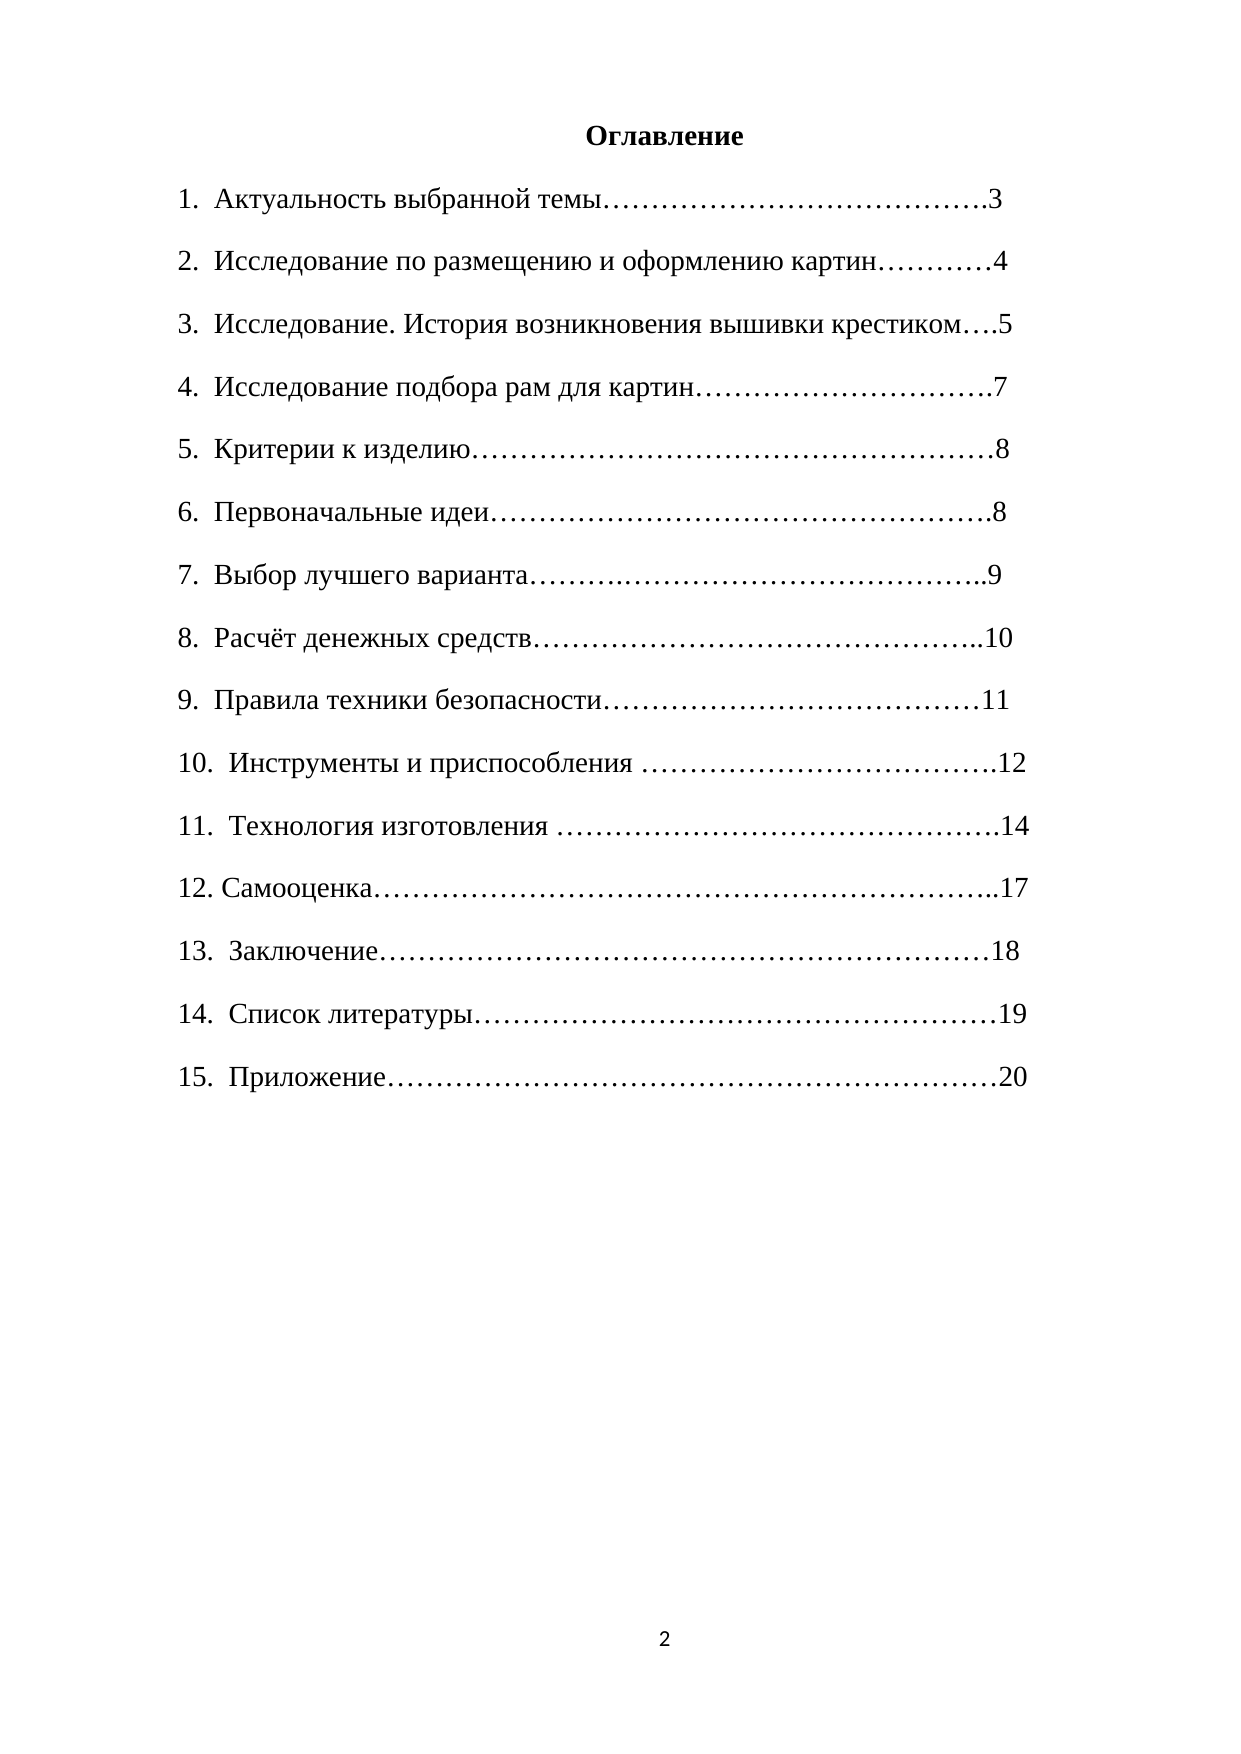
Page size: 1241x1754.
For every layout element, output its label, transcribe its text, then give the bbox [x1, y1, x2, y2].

text 15. Приложение………………………………………………………20 [177, 1059, 1152, 1092]
text 14. Список литературы………………………………………………19 [177, 996, 1152, 1029]
text 5. Критерии к изделию………………………………………………8 [177, 432, 1152, 465]
text 1. Актуальность выбранной темы………………………………….3 [177, 181, 1152, 214]
text 2. Исследование по размещению и оформлению картин…………4 [177, 243, 1152, 277]
text 13. Заключение………………………………………………………18 [177, 933, 1152, 967]
text 9. Правила техники безопасности…………………………………11 [177, 682, 1152, 716]
text 7. Выбор лучшего варианта……….………………………………..9 [177, 557, 1152, 591]
text 4. Исследование подбора рам для картин………………………….7 [177, 369, 1152, 402]
text 6. Первоначальные идеи…………………………………………….8 [177, 494, 1152, 528]
text 10. Инструменты и приспособления ……………………………….12 [177, 745, 1152, 779]
text 8. Расчёт денежных средств………………………………………..10 [177, 620, 1152, 653]
text 3. Исследование. История возникновения вышивки крестиком….5 [177, 306, 1152, 340]
text Оглавление [177, 118, 1152, 152]
text 11. Технология изготовления ……………………………………….14 [177, 808, 1152, 841]
text 12. Самооценка………………………………………………………..17 [177, 871, 1152, 904]
